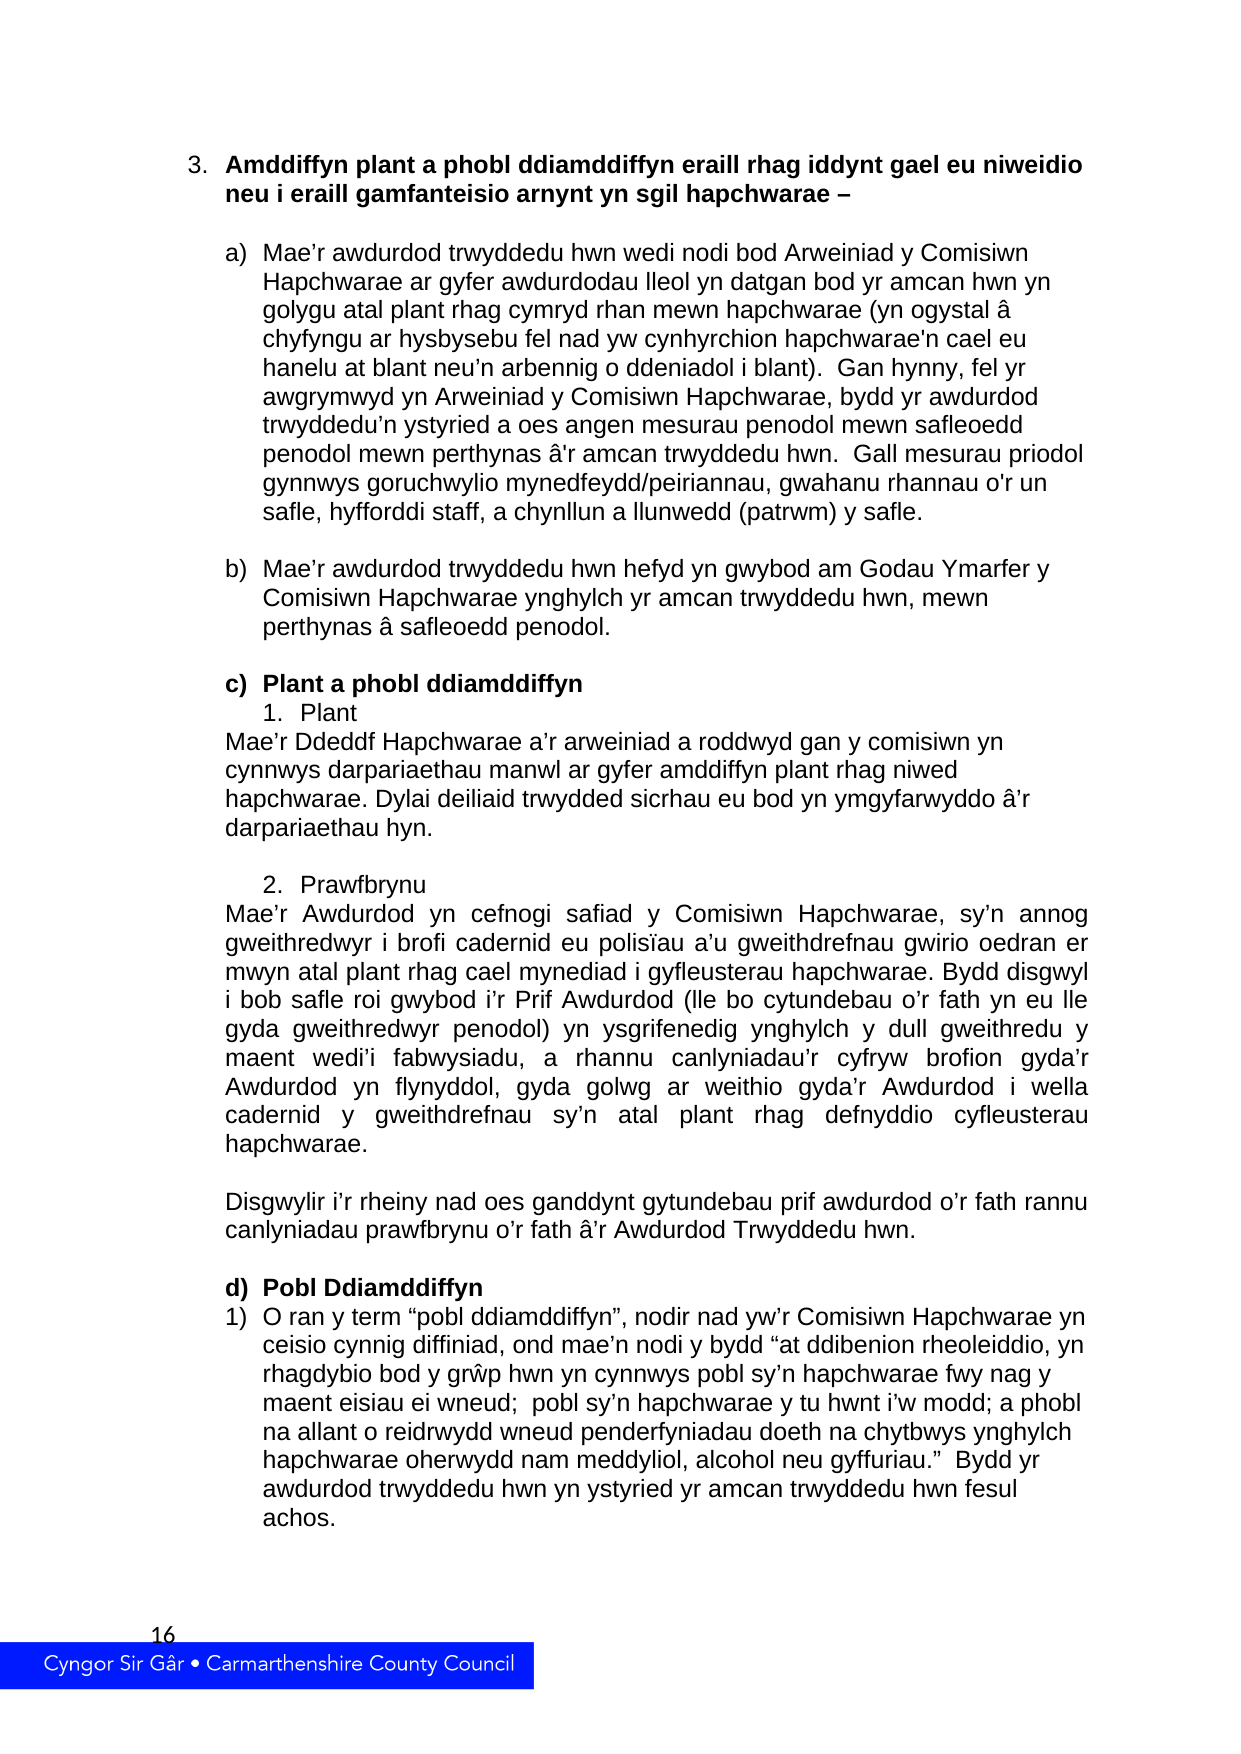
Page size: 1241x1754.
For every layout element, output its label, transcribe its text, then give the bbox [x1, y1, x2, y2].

text Mae’r Ddeddf Hapchwarae a’r arweiniad a roddwyd gan y comisiwn yn cynnwys darpariaethau manwl ar gyfer amddiffyn plant rhag niwed hapchwarae. Dylai deiliaid trwydded sicrhau eu bod yn ymgyfarwyddo â’r darpariaethau hyn. [225, 727, 1090, 842]
text Mae’r Awdurdod yn cefnogi safiad y Comisiwn Hapchwarae, sy’n annog gweithredwyr i brofi cadernid eu polisïau a’u gweithdrefnau gwirio oedran er mwyn atal plant rhag cael mynediad i gyfleusterau hapchwarae. Bydd disgwyl i bob safle roi gwybod i’r Prif Awdurdod (lle bo cytundebau o’r fath yn eu lle gyda gweithredwyr penodol) yn ysgrifenedig ynghylch y dull gweithredu y maent wedi’i fabwysiadu, a rhannu canlyniadau’r cyfryw brofion gyda’r Awdurdod yn flynyddol, gyda golwg ar weithio gyda’r Awdurdod i wella cadernid y gweithdrefnau sy’n atal plant rhag defnyddio cyfleusterau hapchwarae. [225, 899, 1090, 1158]
list Plant a phobl ddiamddiffyn [225, 669, 1090, 698]
list Mae’r awdurdod trwyddedu hwn hefyd yn gwybod am Godau Ymarfer y Comisiwn Hapchwarae ynghylch yr amcan trwyddedu hwn, mewn perthynas â safleoedd penodol. [225, 554, 1090, 641]
list Plant [262, 698, 1090, 727]
list Mae’r awdurdod trwyddedu hwn wedi nodi bod Arweiniad y Comisiwn Hapchwarae ar gyfer awdurdodau lleol yn datgan bod yr amcan hwn yn golygu atal plant rhag cymryd rhan mewn hapchwarae (yn ogystal â chyfyngu ar hysbysebu fel nad yw cynhyrchion hapchwarae'n cael eu hanelu at blant neu’n arbennig o ddeniadol i blant). Gan hynny, fel yr awgrymwyd yn Arweiniad y Comisiwn Hapchwarae, bydd yr awdurdod trwyddedu’n ystyried a oes angen mesurau penodol mewn safleoedd penodol mewn perthynas â'r amcan trwyddedu hwn. Gall mesurau priodol gynnwys goruchwylio mynedfeydd/peiriannau, gwahanu rhannau o'r un safle, hyfforddi staff, a chynllun a llunwedd (patrwm) y safle. [225, 238, 1090, 526]
list Pobl Ddiamddiffyn [225, 1273, 1090, 1302]
text Disgwylir i’r rheiny nad oes ganddynt gytundebau prif awdurdod o’r fath rannu canlyniadau prawfbrynu o’r fath â’r Awdurdod Trwyddedu hwn. [225, 1187, 1090, 1244]
list Prawfbrynu [262, 871, 1090, 899]
picture [0, 1631, 1241, 1712]
list Amddiffyn plant a phobl ddiamddiffyn eraill rhag iddynt gael eu niweidio neu i eraill gamfanteisio arnynt yn sgil hapchwarae – [187, 150, 1090, 207]
picture [165, 1634, 172, 1641]
list O ran y term “pobl ddiamddiffyn”, nodir nad yw’r Comisiwn Hapchwarae yn ceisio cynnig diffiniad, ond mae’n nodi y bydd “at ddibenion rheoleiddio, yn rhagdybio bod y grŵp hwn yn cynnwys pobl sy’n hapchwarae fwy nag y maent eisiau ei wneud; pobl sy’n hapchwarae y tu hwnt i’w modd; a phobl na allant o reidrwydd wneud penderfyniadau doeth na chytbwys ynghylch hapchwarae oherwydd nam meddyliol, alcohol neu gyffuriau.” Bydd yr awdurdod trwyddedu hwn yn ystyried yr amcan trwyddedu hwn fesul achos. [225, 1302, 1090, 1532]
